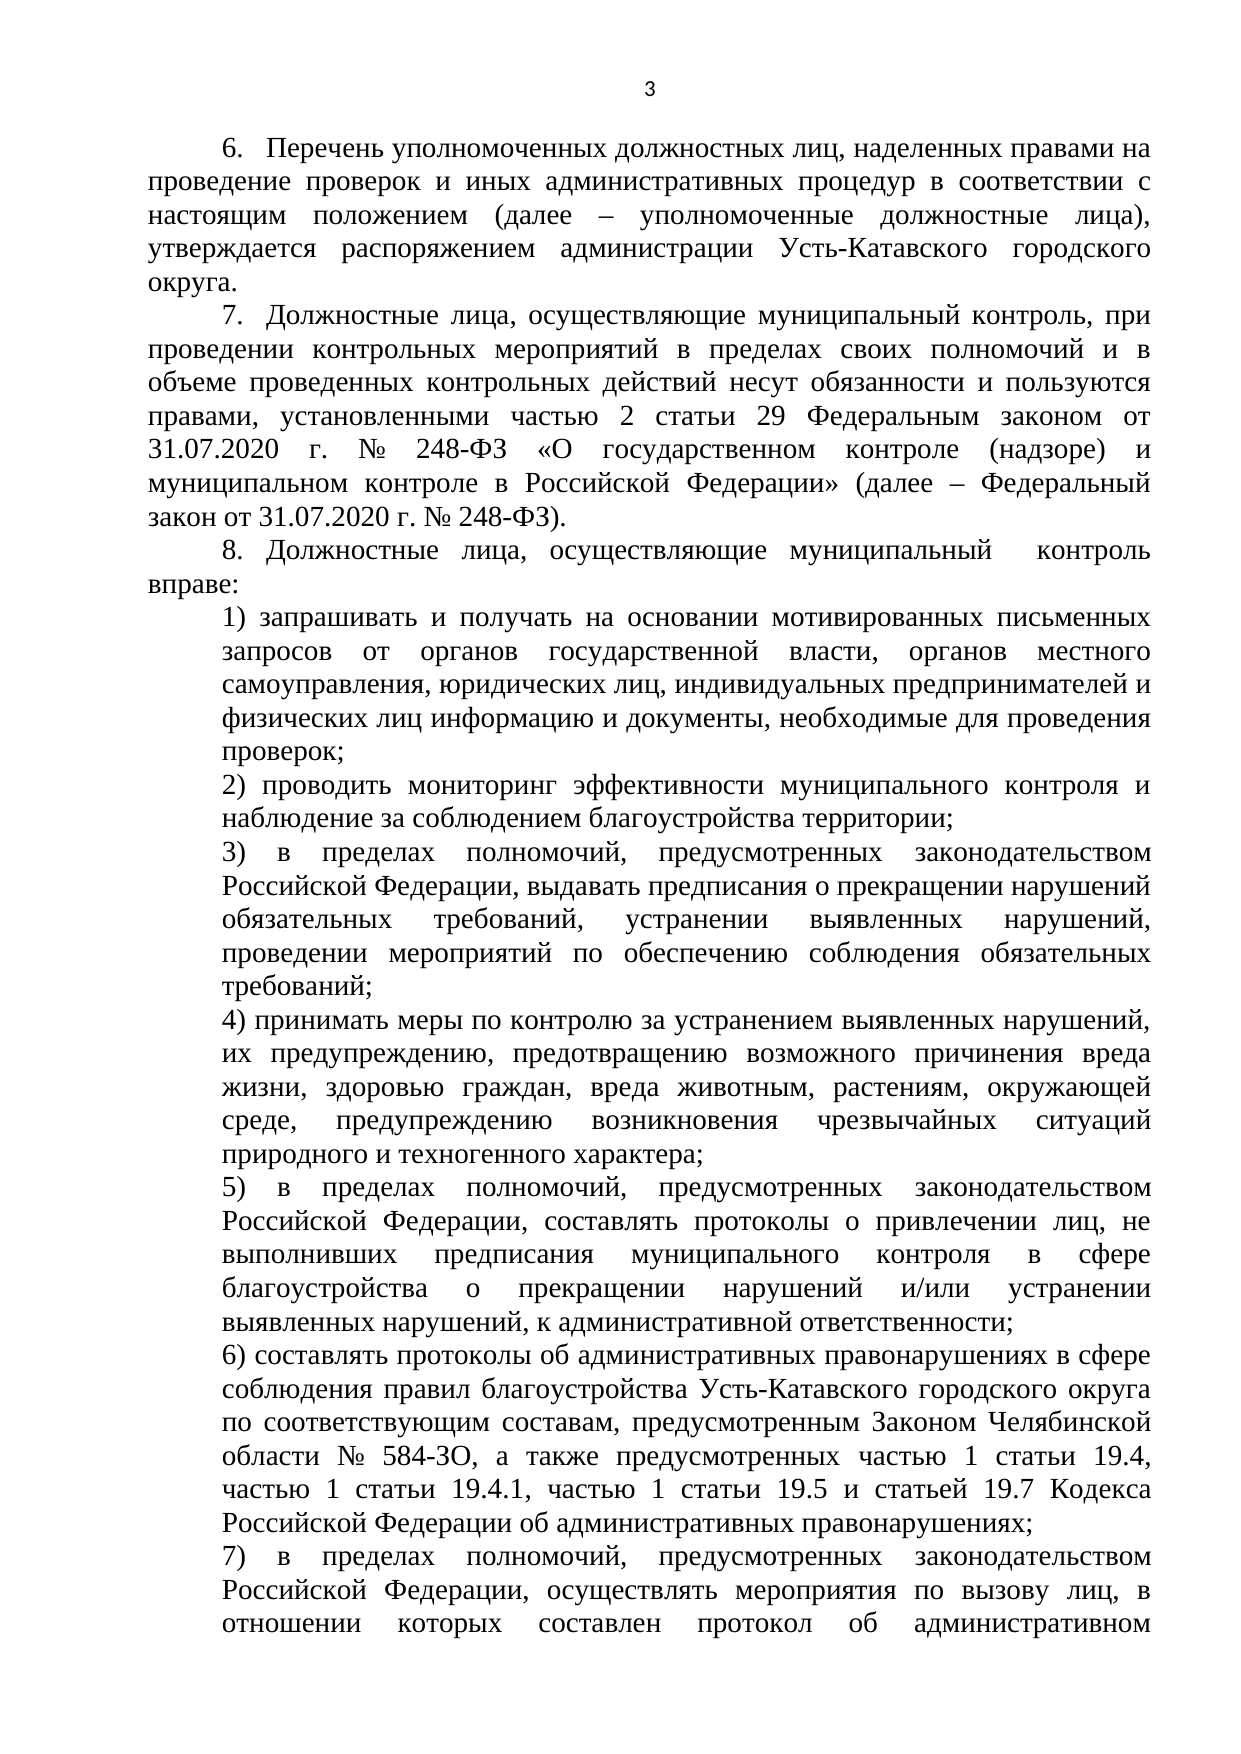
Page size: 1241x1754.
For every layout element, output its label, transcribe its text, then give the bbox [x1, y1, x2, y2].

list Должностные лица, осуществляющие муниципальный контроль вправе: [148, 532, 1152, 599]
list 3) в пределах полномочий, предусмотренных законодательством Российской Федерации, выдавать предписания о прекращении нарушений обязательных требований, устранении выявленных нарушений, проведении мероприятий по обеспечению соблюдения обязательных требований; [222, 834, 1152, 1002]
list Должностные лица, осуществляющие муниципальный контроль, при проведении контрольных мероприятий в пределах своих полномочий и в объеме проведенных контрольных действий несут обязанности и пользуются правами, установленными частью 2 статьи 29 Федеральным законом от 31.07.2020 г. № 248-ФЗ «О государственном контроле (надзоре) и муниципальном контроле в Российской Федерации» (далее – Федеральный закон от 31.07.2020 г. № 248-ФЗ). [148, 297, 1152, 532]
list Перечень уполномоченных должностных лиц, наделенных правами на проведение проверок и иных административных процедур в соответствии с настоящим положением (далее – уполномоченные должностные лица), утверждается распоряжением администрации Усть-Катавского городского округа. [148, 130, 1152, 297]
list 6) составлять протоколы об административных правонарушениях в сфере соблюдения правил благоустройства Усть-Катавского городского округа по соответствующим составам, предусмотренным Законом Челябинской области № 584-ЗО, а также предусмотренных частью 1 статьи 19.4, частью 1 статьи 19.4.1, частью 1 статьи 19.5 и статьей 19.7 Кодекса Российской Федерации об административных правонарушениях; [222, 1337, 1152, 1538]
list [222, 1538, 1152, 1639]
list 1) запрашивать и получать на основании мотивированных письменных запросов от органов государственной власти, органов местного самоуправления, юридических лиц, индивидуальных предпринимателей и физических лиц информацию и документы, необходимые для проведения проверок; [222, 599, 1152, 767]
list 5) в пределах полномочий, предусмотренных законодательством Российской Федерации, составлять протоколы о привлечении лиц, не выполнивших предписания муниципального контроля в сфере благоустройства о прекращении нарушений и/или устранении выявленных нарушений, к административной ответственности; [222, 1169, 1152, 1337]
list 4) принимать меры по контролю за устранением выявленных нарушений, их предупреждению, предотвращению возможного причинения вреда жизни, здоровью граждан, вреда животным, растениям, окружающей среде, предупреждению возникновения чрезвычайных ситуаций природного и техногенного характера; [222, 1002, 1152, 1169]
list 2) проводить мониторинг эффективности муниципального контроля и наблюдение за соблюдением благоустройства территории; [222, 767, 1152, 834]
